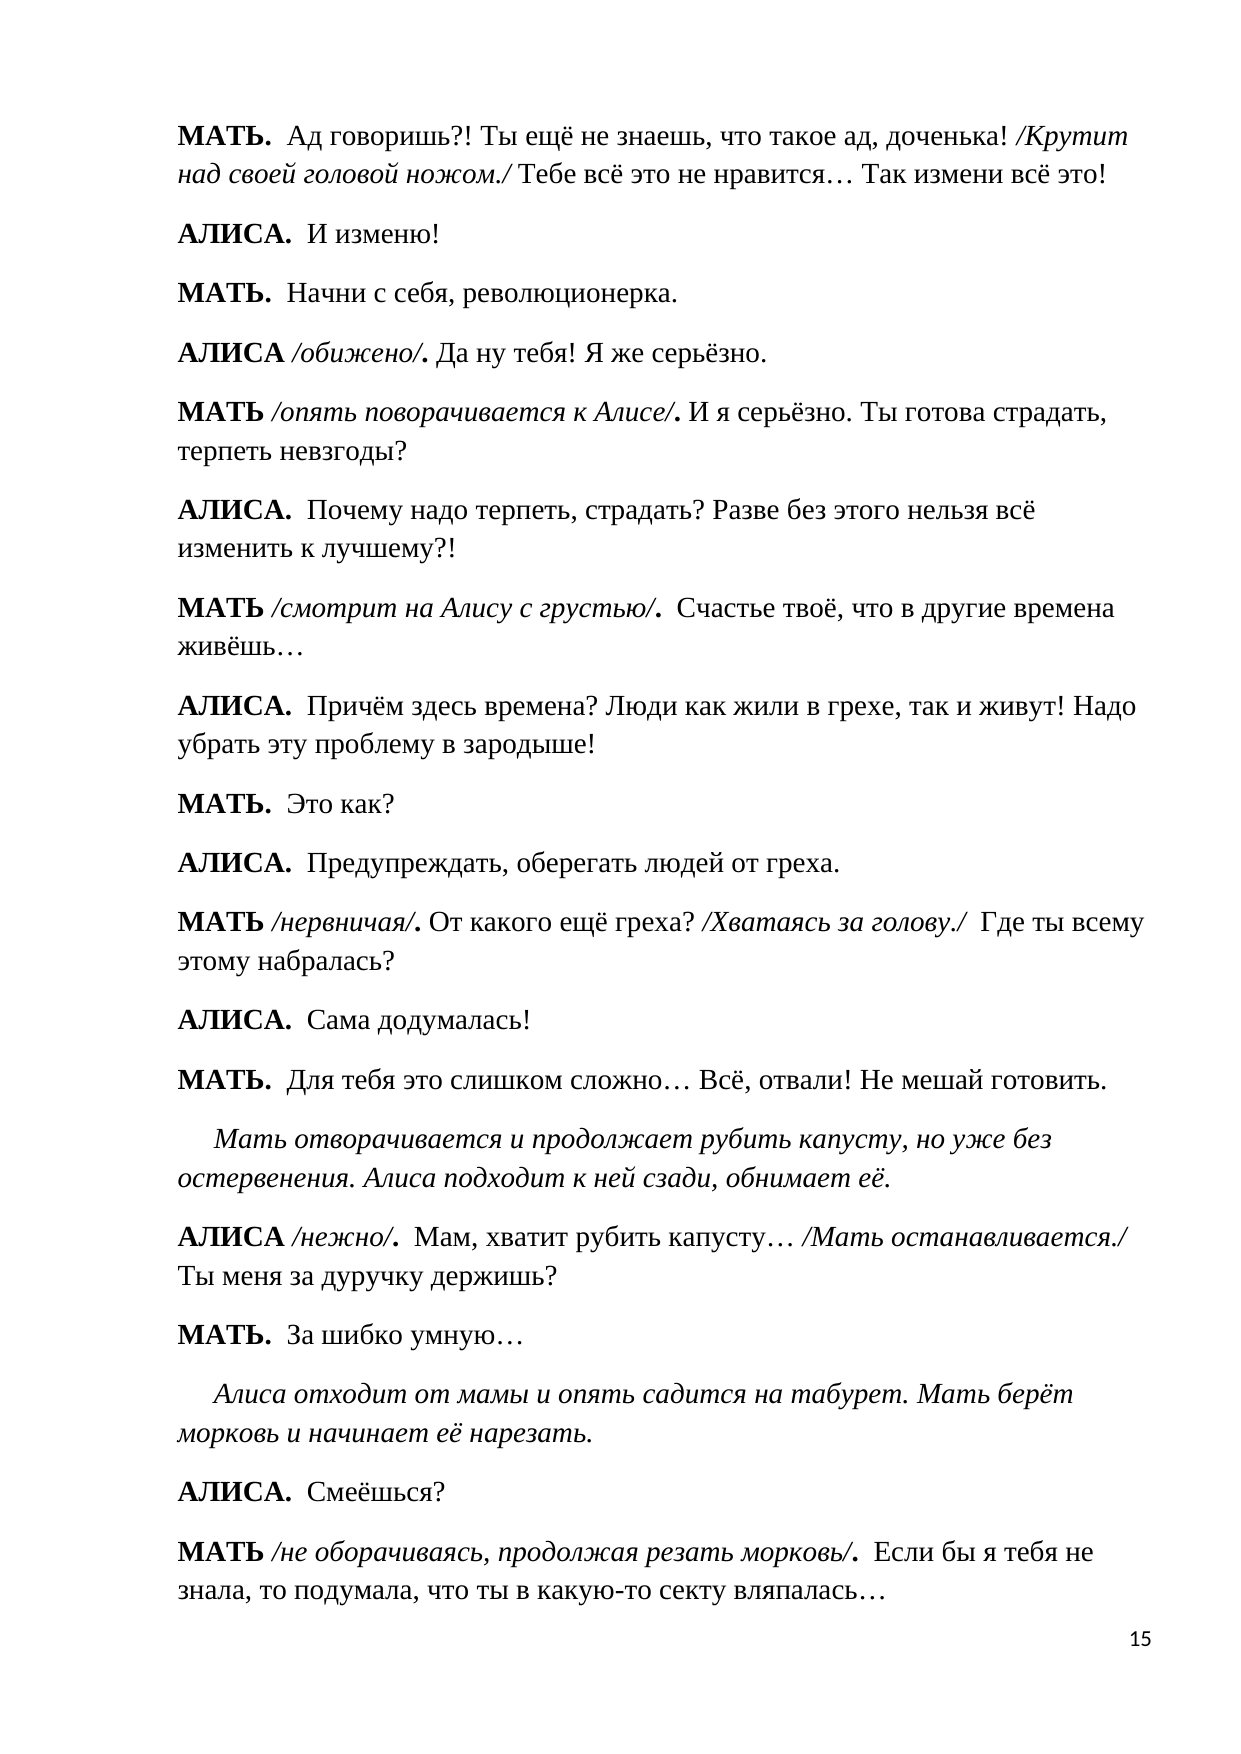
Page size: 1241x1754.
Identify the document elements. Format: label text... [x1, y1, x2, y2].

text АЛИСА. Смеёшься? [177, 1474, 1152, 1508]
text АЛИСА. Почему надо терпеть, страдать? Разве без этого нельзя всё изменить к лучшему?! [177, 492, 1152, 564]
text Мать отворачивается и продолжает рубить капусту, но уже без остервенения. Алиса подходит к ней сзади, обнимает её. [177, 1121, 1152, 1193]
text АЛИСА. Предупреждать, оберегать людей от греха. [177, 845, 1152, 879]
text МАТЬ /не оборачиваясь, продолжая резать морковь/. Если бы я тебя не знала, то подумала, что ты в какую-то секту вляпалась… [177, 1534, 1152, 1606]
text АЛИСА /нежно/. Мам, хватит рубить капусту… /Мать останавливается./ Ты меня за дуручку держишь? [177, 1219, 1152, 1291]
text МАТЬ. Ад говоришь?! Ты ещё не знаешь, что такое ад, доченька! /Крутит над своей головой ножом./ Тебе всё это не нравится… Так измени всё это! [177, 118, 1152, 190]
text АЛИСА. Причём здесь времена? Люди как жили в грехе, так и живут! Надо убрать эту проблему в зародыше! [177, 688, 1152, 760]
text МАТЬ /нервничая/. От какого ещё греха? /Хватаясь за голову./ Где ты всему этому набралась? [177, 904, 1152, 977]
text МАТЬ. Начни с себя, революционерка. [177, 275, 1152, 309]
text МАТЬ /смотрит на Алису с грустью/. Счастье твоё, что в другие времена живёшь… [177, 590, 1152, 662]
text АЛИСА. И изменю! [177, 216, 1152, 249]
text МАТЬ /опять поворачивается к Алисе/. И я серьёзно. Ты готова страдать, терпеть невзгоды? [177, 394, 1152, 466]
text МАТЬ. Это как? [177, 786, 1152, 819]
text МАТЬ. Для тебя это слишком сложно… Всё, отвали! Не мешай готовить. [177, 1062, 1152, 1095]
text МАТЬ. За шибко умную… [177, 1317, 1152, 1351]
text АЛИСА. Сама додумалась! [177, 1002, 1152, 1036]
text АЛИСА /обижено/. Да ну тебя! Я же серьёзно. [177, 335, 1152, 368]
text Алиса отходит от мамы и опять садится на табурет. Мать берёт морковь и начинает её нарезать. [177, 1376, 1152, 1448]
